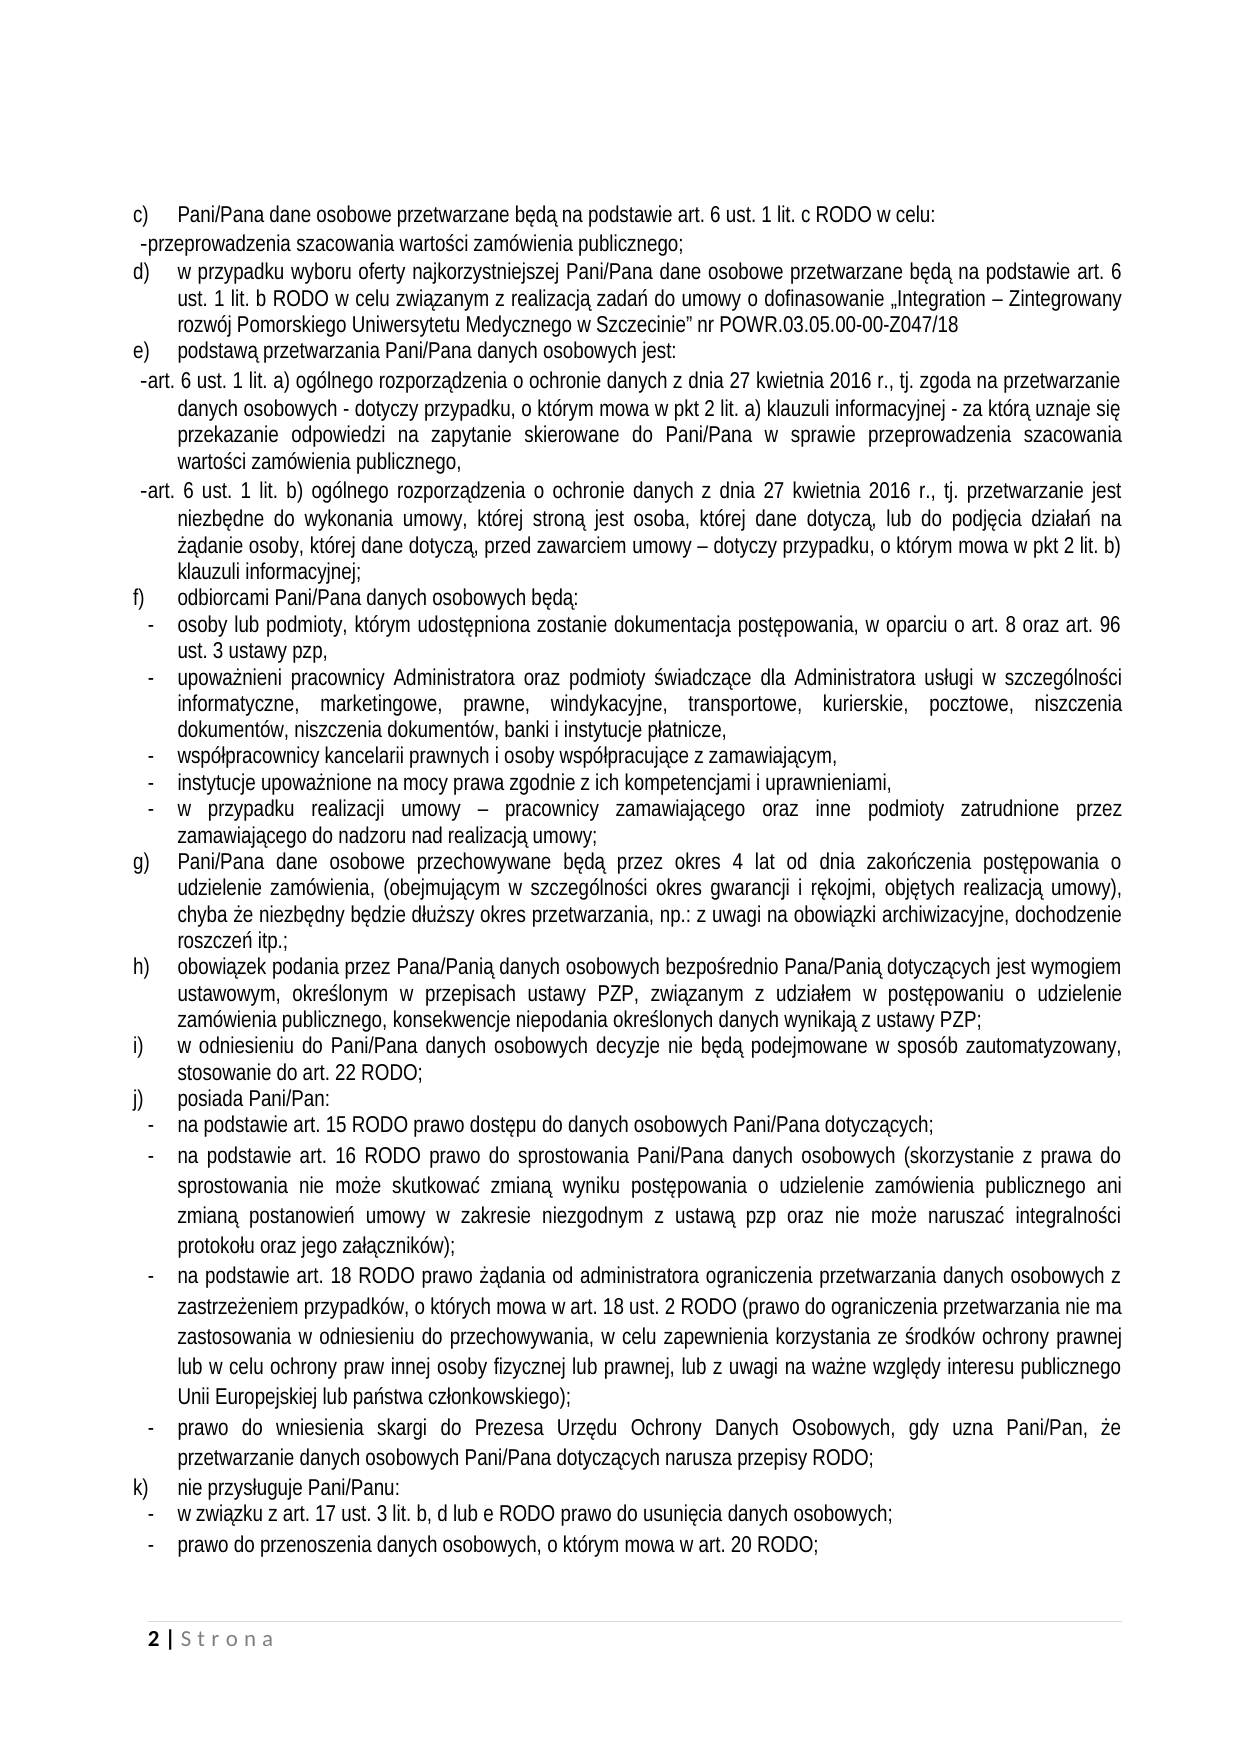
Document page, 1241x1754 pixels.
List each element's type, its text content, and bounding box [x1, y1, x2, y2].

list nie przysługuje Pani/Panu: [133, 1474, 1122, 1500]
list przeprowadzenia szacowania wartości zamówienia publicznego; [140, 227, 1122, 258]
list odbiorcami Pani/Pana danych osobowych będą: [133, 584, 1122, 611]
list Pani/Pana dane osobowe przetwarzane będą na podstawie art. 6 ust. 1 lit. c RODO w celu: [133, 201, 1122, 227]
list Pani/Pana dane osobowe przechowywane będą przez okres 4 lat od dnia zakończenia postępowania o udzielenie zamówienia, (obejmującym w szczególności okres gwarancji i rękojmi, objętych realizacją umowy), chyba że niezbędny będzie dłuższy okres przetwarzania, np.: z uwagi na obowiązki archiwizacyjne, dochodzenie roszczeń itp.; [133, 848, 1122, 953]
list podstawą przetwarzania Pani/Pana danych osobowych jest: [133, 337, 1122, 364]
text - prawo do wniesienia skargi do Prezesa Urzędu Ochrony Danych Osobowych, gdy uzna Pani/Pan, że przetwarzanie danych osobowych Pani/Pana dotyczących narusza przepisy RODO; [148, 1413, 1122, 1470]
text - na podstawie art. 15 RODO prawo dostępu do danych osobowych Pani/Pana dotyczących; [148, 1111, 1122, 1138]
list art. 6 ust. 1 lit. b) ogólnego rozporządzenia o ochronie danych z dnia 27 kwietnia 2016 r., tj. przetwarzanie jest niezbędne do wykonania umowy, której stroną jest osoba, której dane dotyczą, lub do podjęcia działań na żądanie osoby, której dane dotyczą, przed zawarciem umowy – dotyczy przypadku, o którym mowa w pkt 2 lit. b) klauzuli informacyjnej; [140, 474, 1122, 584]
text - na podstawie art. 16 RODO prawo do sprostowania Pani/Pana danych osobowych (skorzystanie z prawa do sprostowania nie może skutkować zmianą wyniku postępowania o udzielenie zamówienia publicznego ani zmianą postanowień umowy w zakresie niezgodnym z ustawą pzp oraz nie może naruszać integralności protokołu oraz jego załączników); [148, 1142, 1122, 1259]
list w przypadku wyboru oferty najkorzystniejszej Pani/Pana dane osobowe przetwarzane będą na podstawie art. 6 ust. 1 lit. b RODO w celu związanym z realizacją zadań do umowy o dofinasowanie „Integration – Zintegrowany rozwój Pomorskiego Uniwersytetu Medycznego w Szczecinie” nr POWR.03.05.00-00-Z047/18 [133, 258, 1122, 337]
list art. 6 ust. 1 lit. a) ogólnego rozporządzenia o ochronie danych z dnia 27 kwietnia 2016 r., tj. zgoda na przetwarzanie danych osobowych - dotyczy przypadku, o którym mowa w pkt 2 lit. a) klauzuli informacyjnej - za którą uznaje się przekazanie odpowiedzi na zapytanie skierowane do Pani/Pana w sprawie przeprowadzenia szacowania wartości zamówienia publicznego, [140, 364, 1122, 474]
text - współpracownicy kancelarii prawnych i osoby współpracujące z zamawiającym, [148, 742, 1122, 769]
text - instytucje upoważnione na mocy prawa zgodnie z ich kompetencjami i uprawnieniami, [148, 769, 1122, 795]
text - upoważnieni pracownicy Administratora oraz podmioty świadczące dla Administratora usługi w szczególności informatyczne, marketingowe, prawne, windykacyjne, transportowe, kurierskie, pocztowe, niszczenia dokumentów, niszczenia dokumentów, banki i instytucje płatnicze, [148, 663, 1122, 742]
list posiada Pani/Pan: [133, 1085, 1122, 1111]
text - w związku z art. 17 ust. 3 lit. b, d lub e RODO prawo do usunięcia danych osobowych; [148, 1500, 1122, 1527]
text - osoby lub podmioty, którym udostępniona zostanie dokumentacja postępowania, w oparciu o art. 8 oraz art. 96 ust. 3 ustawy pzp, [148, 611, 1122, 663]
text - na podstawie art. 18 RODO prawo żądania od administratora ograniczenia przetwarzania danych osobowych z zastrzeżeniem przypadków, o których mowa w art. 18 ust. 2 RODO (prawo do ograniczenia przetwarzania nie ma zastosowania w odniesieniu do przechowywania, w celu zapewnienia korzystania ze środków ochrony prawnej lub w celu ochrony praw innej osoby fizycznej lub prawnej, lub z uwagi na ważne względy interesu publicznego Unii Europejskiej lub państwa członkowskiego); [148, 1262, 1122, 1410]
list obowiązek podania przez Pana/Panią danych osobowych bezpośrednio Pana/Panią dotyczących jest wymogiem ustawowym, określonym w przepisach ustawy PZP, związanym z udziałem w postępowaniu o udzielenie zamówienia publicznego, konsekwencje niepodania określonych danych wynikają z ustawy PZP; [133, 953, 1122, 1032]
list w odniesieniu do Pani/Pana danych osobowych decyzje nie będą podejmowane w sposób zautomatyzowany, stosowanie do art. 22 RODO; [133, 1032, 1122, 1085]
text - w przypadku realizacji umowy – pracownicy zamawiającego oraz inne podmioty zatrudnione przez zamawiającego do nadzoru nad realizacją umowy; [148, 795, 1122, 848]
text - prawo do przenoszenia danych osobowych, o którym mowa w art. 20 RODO; [148, 1531, 1122, 1557]
